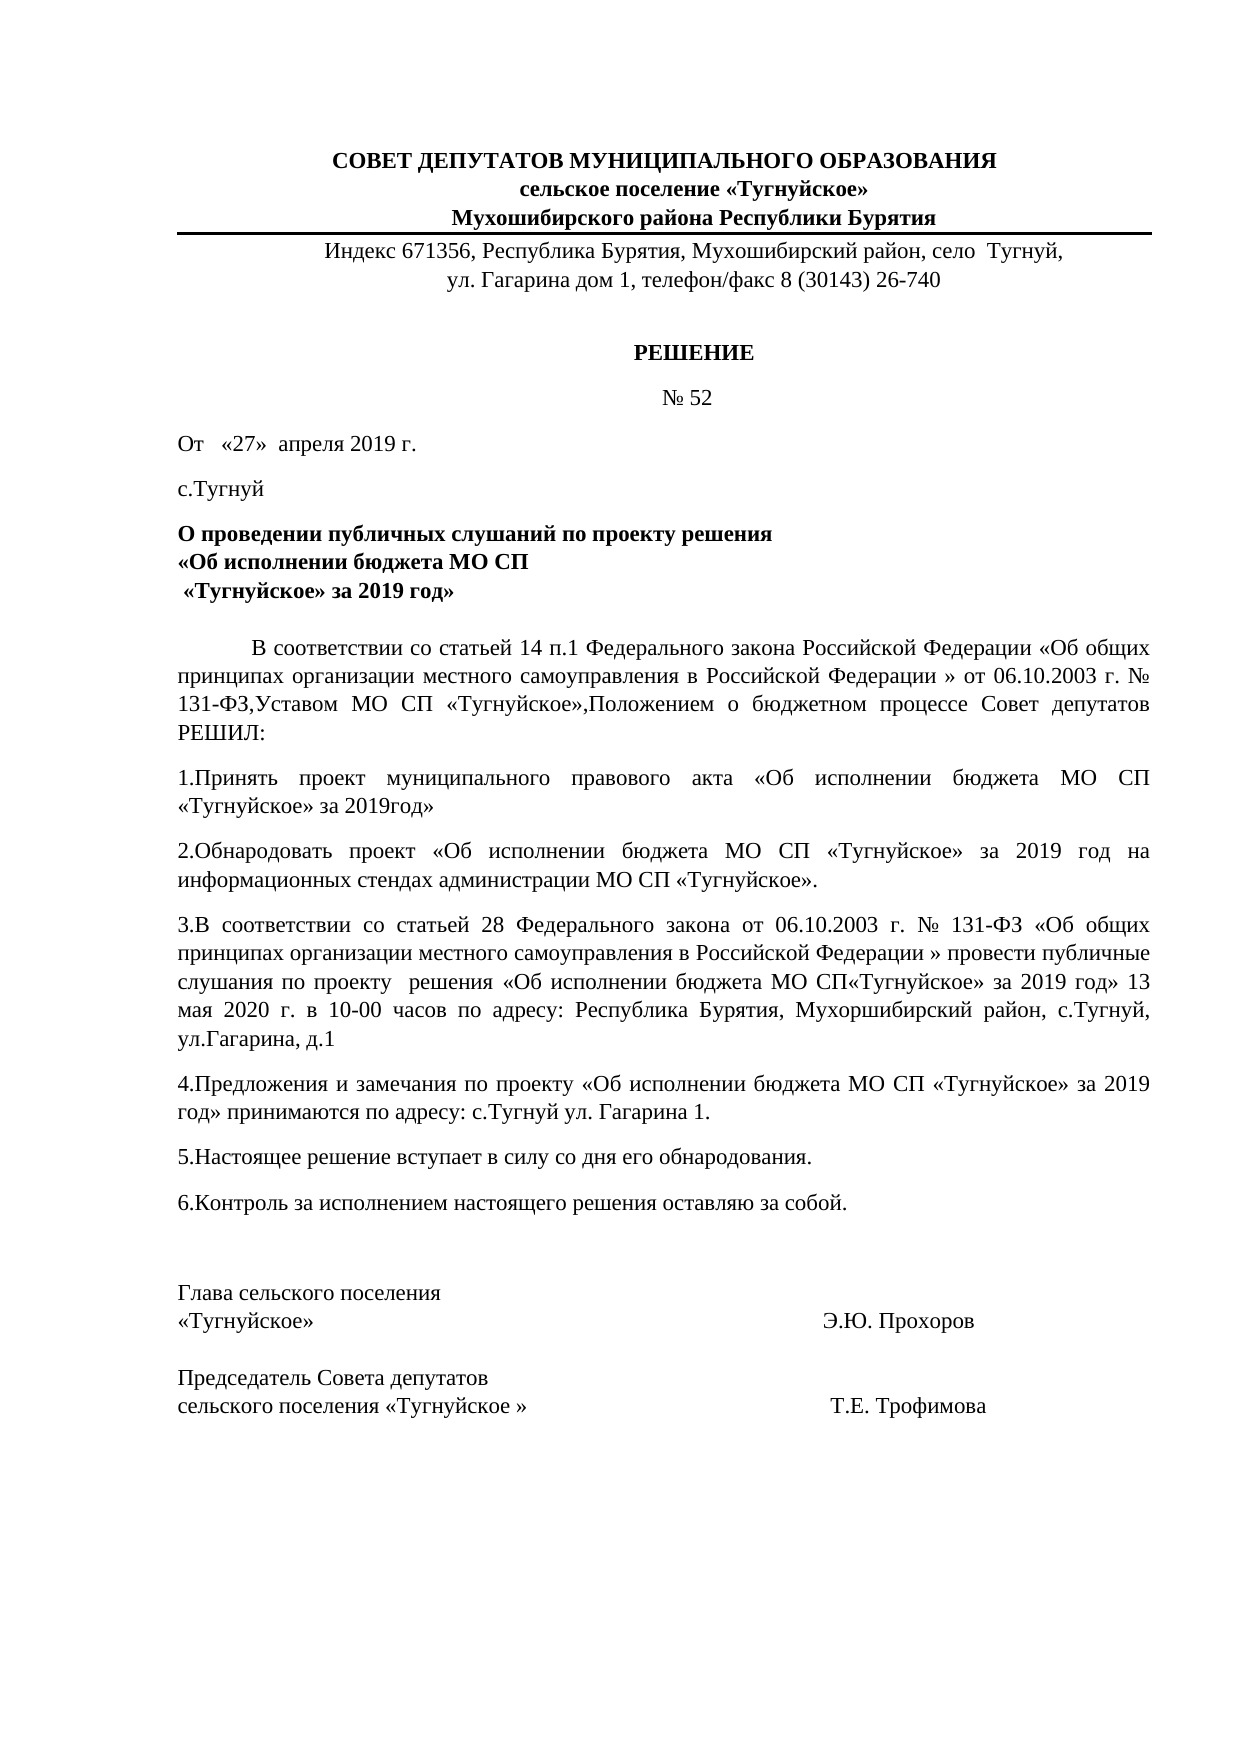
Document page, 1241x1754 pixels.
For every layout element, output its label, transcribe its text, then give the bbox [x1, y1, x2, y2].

text сельского поселения «Тугнуйское » Т.Е. Трофимова [177, 1392, 1152, 1419]
text 4.Предложения и замечания по проекту «Об исполнении бюджета МО СП «Тугнуйское» за 2019 год» принимаются по адресу: с.Тугнуй ул. Гагарина 1. [177, 1070, 1152, 1125]
text 5.Настоящее решение вступает в силу со дня его обнародования. [177, 1143, 1152, 1170]
text Председатель Совета депутатов [177, 1364, 1152, 1390]
text Индекс 671356, Республика Бурятия, Мухошибирский район, село Тугнуй, [177, 237, 1152, 264]
text «Тугнуйское» Э.Ю. Прохоров [177, 1307, 1152, 1333]
text В соответствии со статьей 14 п.1 Федерального закона Российской Федерации «Об общих принципах организации местного самоуправления в Российской Федерации » от 06.10.2003 г. № 131-ФЗ,Уставом МО СП «Тугнуйское»,Положением о бюджетном процессе Совет депутатов РЕШИЛ: [177, 633, 1152, 745]
text О проведении публичных слушаний по проекту решения [177, 520, 1152, 546]
text От «27» апреля 2019 г. [177, 429, 1152, 456]
text 3.В соответствии со статьей 28 Федерального закона от 06.10.2003 г. № 131-ФЗ «Об общих принципах организации местного самоуправления в Российской Федерации » провести публичные слушания по проекту решения «Об исполнении бюджета МО СП«Тугнуйское» за 2019 год» 13 мая 2020 г. в 10-00 часов по адресу: Республика Бурятия, Мухоршибирский район, с.Тугнуй, ул.Гагарина, д.1 [177, 911, 1152, 1051]
text «Тугнуйское» за 2019 год» [177, 577, 1152, 603]
text сельское поселение «Тугнуйское» [177, 175, 1152, 202]
text № 52 [177, 384, 1152, 411]
text СОВЕТ ДЕПУТАТОВ МУНИЦИПАЛЬНОГО ОБРАЗОВАНИЯ [177, 147, 1152, 173]
text РЕШЕНИЕ [177, 339, 1152, 366]
text Глава сельского поселения [177, 1279, 1152, 1305]
text ул. Гагарина дом 1, телефон/факс 8 (30143) 26-740 [177, 266, 1152, 292]
text 6.Контроль за исполнением настоящего решения оставляю за собой. [177, 1188, 1152, 1215]
text Мухошибирского района Республики Бурятия [177, 204, 1152, 232]
text 1.Принять проект муниципального правового акта «Об исполнении бюджета МО СП «Тугнуйское» за 2019год» [177, 764, 1152, 819]
text 2.Обнародовать проект «Об исполнении бюджета МО СП «Тугнуйское» за 2019 год на информационных стендах администрации МО СП «Тугнуйское». [177, 837, 1152, 892]
text «Об исполнении бюджета МО СП [177, 548, 1152, 574]
text с.Тугнуй [177, 475, 1152, 501]
